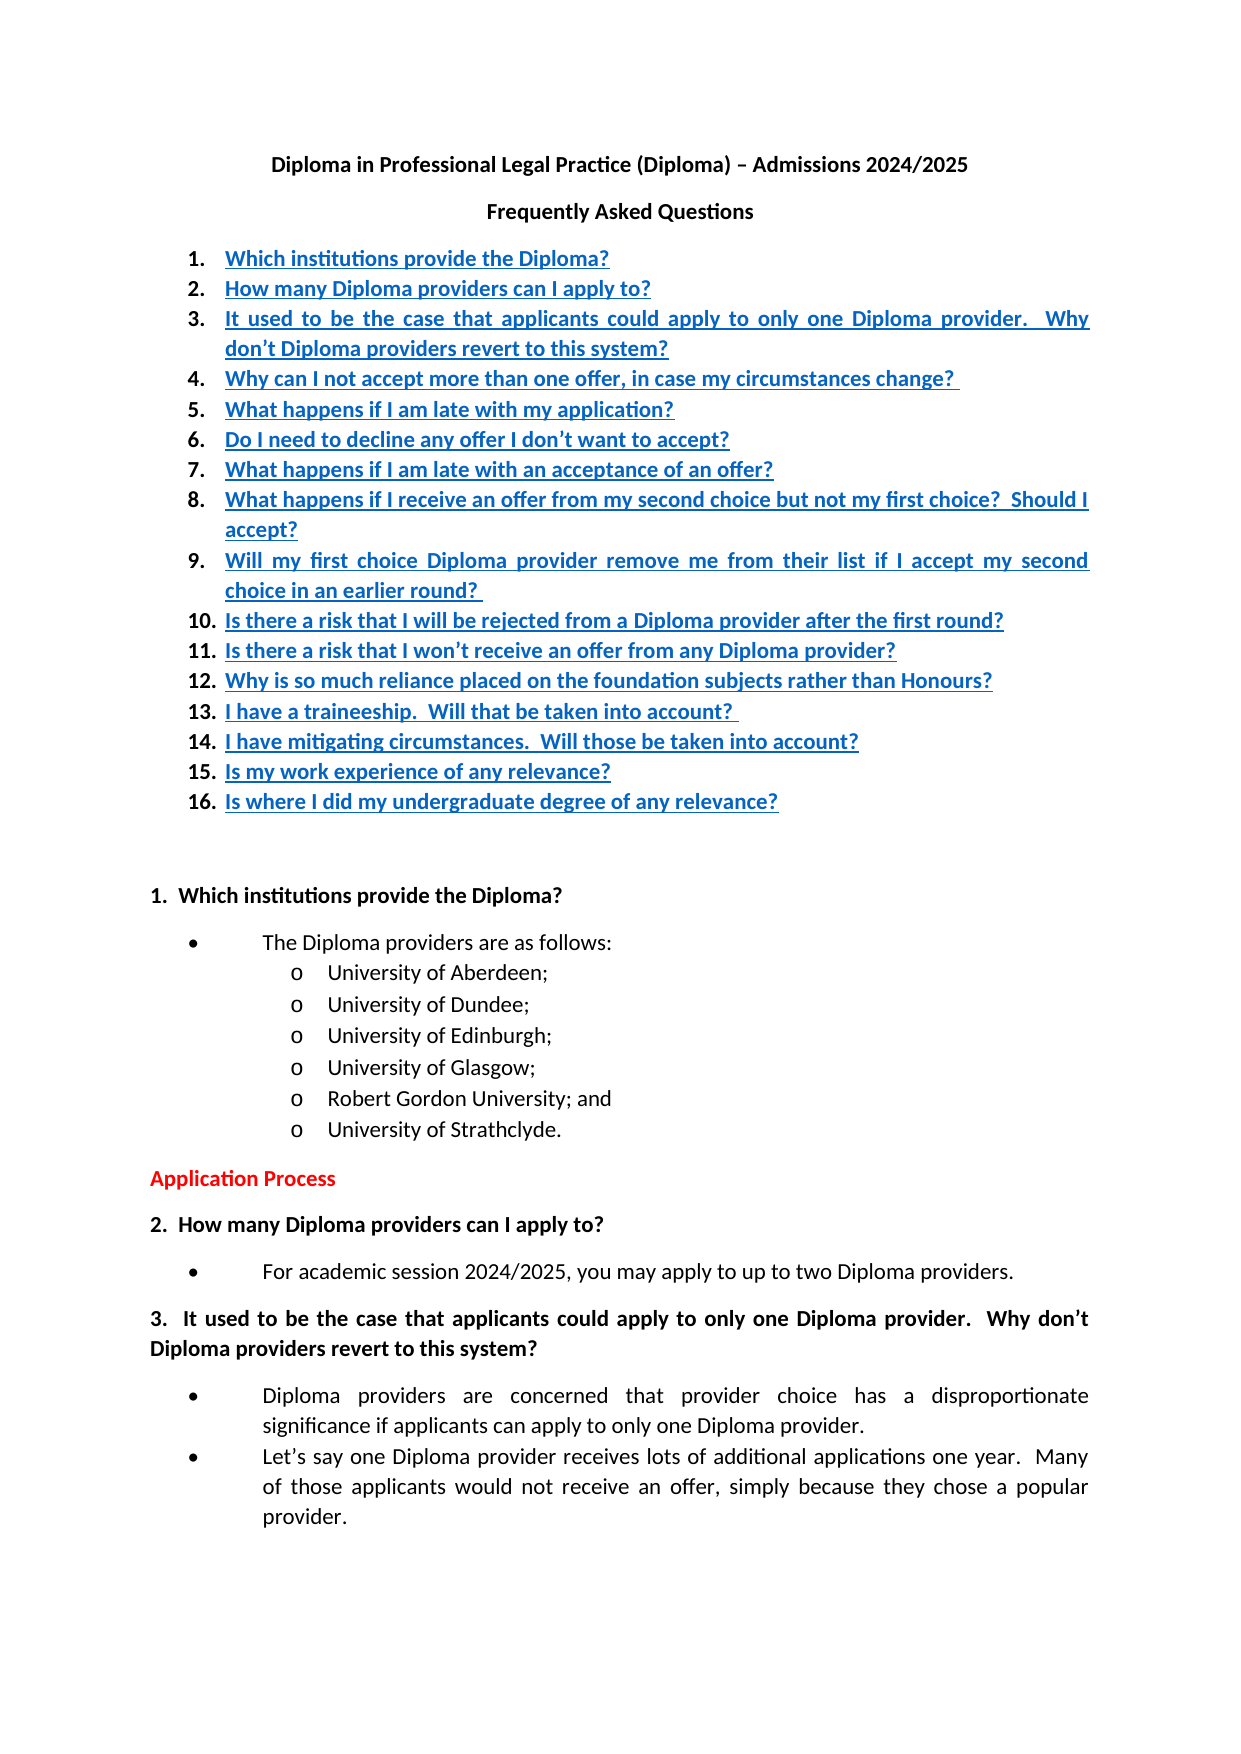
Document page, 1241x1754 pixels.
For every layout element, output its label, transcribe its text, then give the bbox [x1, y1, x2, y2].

list What happens if I am late with my application? [187, 395, 1090, 423]
list Let’s say one Diploma provider receives lots of additional applications one year. Many of those applicants would not receive an offer, simply because they chose a popular provider. [187, 1442, 1090, 1530]
text Frequently Asked Questions [150, 197, 1090, 225]
list Do I need to decline any offer I don’t want to accept? [187, 425, 1090, 453]
list Why is so much reliance placed on the foundation subjects rather than Honours? [187, 667, 1090, 695]
list Is there a risk that I will be rejected from a Diploma provider after the first round? [187, 606, 1090, 634]
list What happens if I am late with an acceptance of an offer? [187, 455, 1090, 483]
list Which institutions provide the Diploma? [187, 244, 1090, 272]
list Is there a risk that I won’t receive an offer from any Diploma provider? [187, 636, 1090, 664]
list What happens if I receive an offer from my second choice but not my first choice? Should I accept? [187, 485, 1090, 544]
list University of Dundee; [290, 990, 1090, 1019]
list Robert Gordon University; and [290, 1084, 1090, 1113]
list Diploma providers are concerned that provider choice has a disproportionate significance if applicants can apply to only one Diploma provider. [187, 1381, 1090, 1440]
list For academic session 2024/2025, you may apply to up to two Diploma providers. [187, 1257, 1090, 1286]
list Why can I not accept more than one offer, in case my circumstances change? [187, 364, 1090, 393]
text Diploma in Professional Legal Practice (Diploma) – Admissions 2024/2025 [150, 150, 1090, 178]
list University of Glasgow; [290, 1053, 1090, 1082]
list I have a traineeship. Will that be taken into account? [187, 697, 1090, 725]
list I have mitigating circumstances. Will those be taken into account? [187, 727, 1090, 755]
list How many Diploma providers can I apply to? [187, 274, 1090, 302]
list It used to be the case that applicants could apply to only one Diploma provider. Why don’t Diploma providers revert to this system? [187, 304, 1090, 362]
text Application Process [150, 1164, 1090, 1192]
list University of Aberdeen; [290, 958, 1090, 987]
text 3. It used to be the case that applicants could apply to only one Diploma provider. Why don’t Diploma providers revert to this system? [150, 1304, 1090, 1363]
list University of Edinburgh; [290, 1021, 1090, 1050]
list University of Strathclyde. [290, 1116, 1090, 1145]
list Is my work experience of any relevance? [187, 757, 1090, 785]
text 2. How many Diploma providers can I apply to? [150, 1211, 1090, 1239]
list Is where I did my undergraduate degree of any relevance? [187, 787, 1090, 816]
text 1. Which institutions provide the Diploma? [150, 881, 1090, 909]
list Will my first choice Diploma provider remove me from their list if I accept my second choice in an earlier round? [187, 546, 1090, 604]
list The Diploma providers are as follows: [187, 928, 1090, 956]
